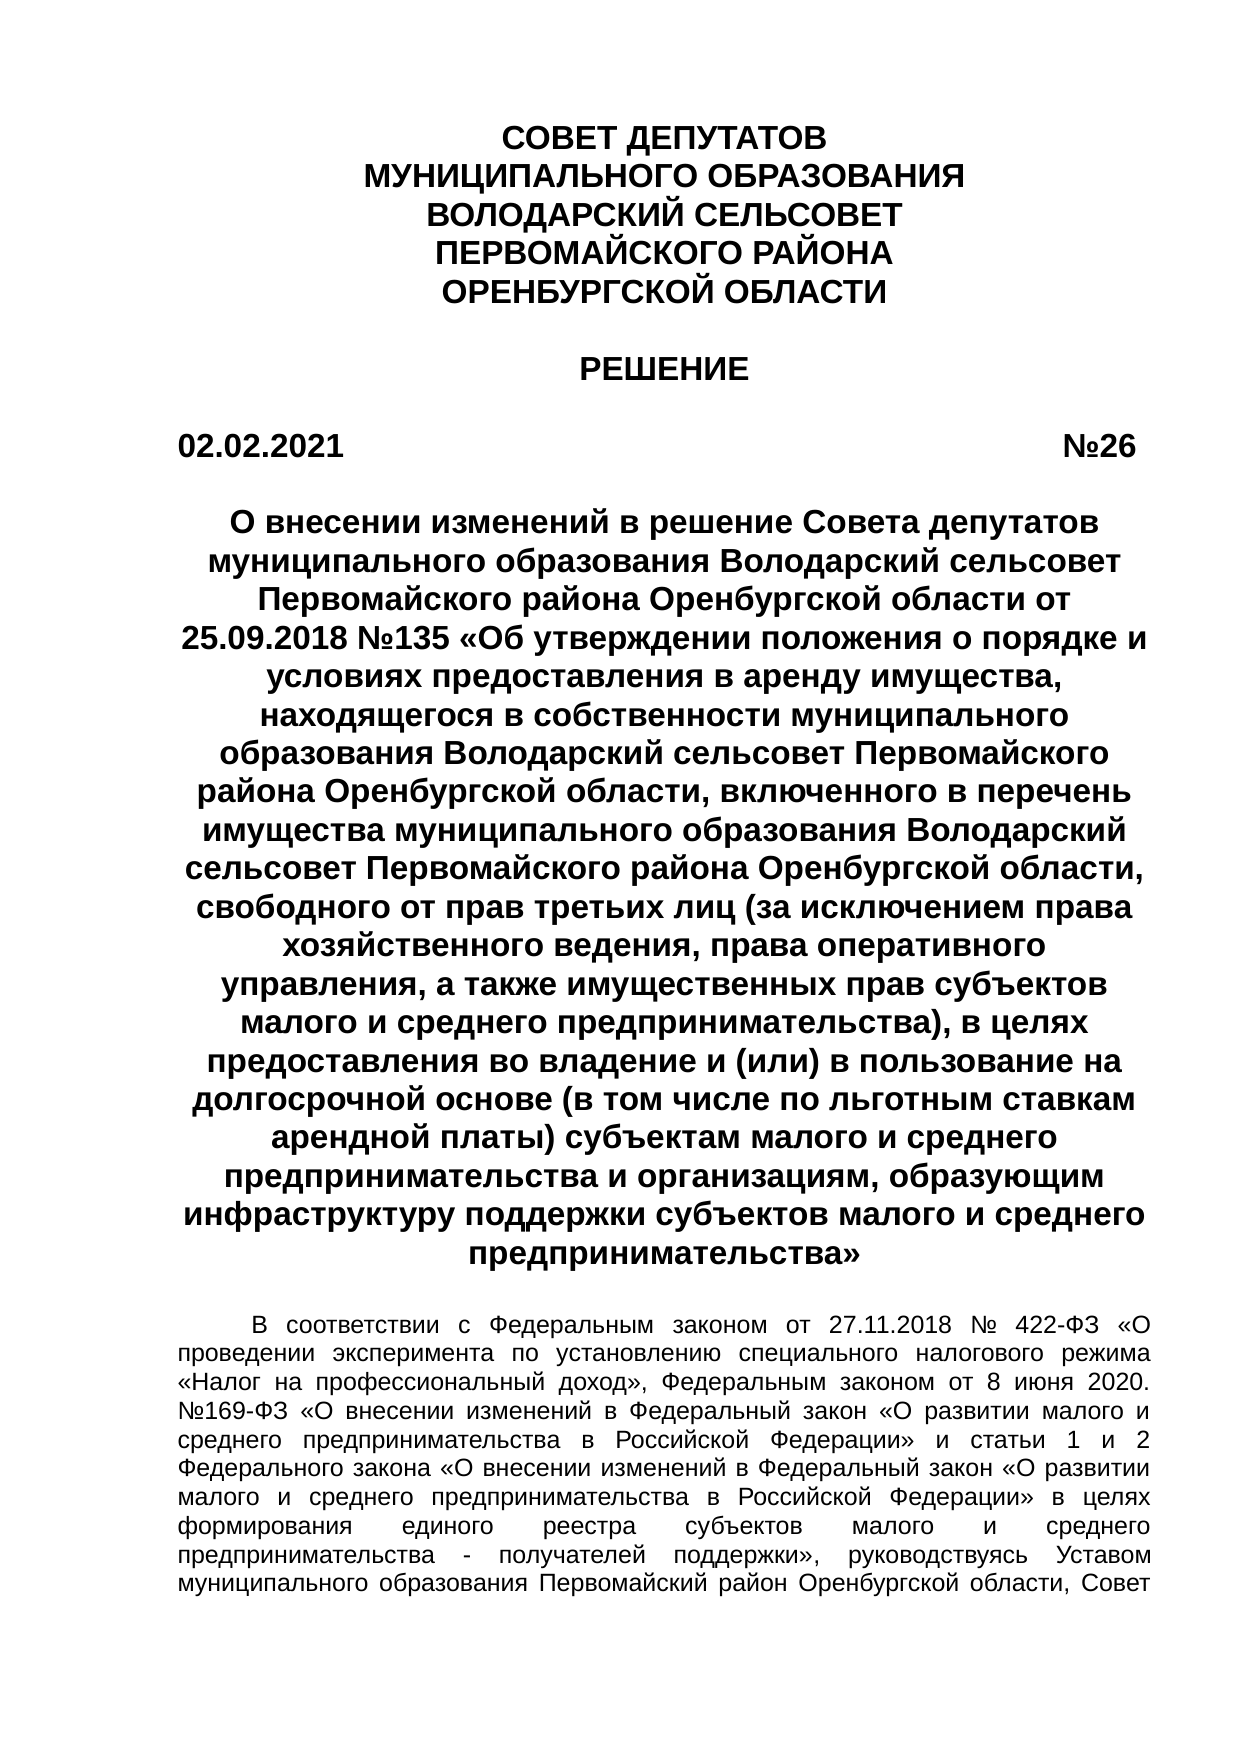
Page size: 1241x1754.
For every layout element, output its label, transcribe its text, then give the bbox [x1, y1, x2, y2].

text ПЕРВОМАЙСКОГО РАЙОНА [177, 233, 1152, 272]
text О внесении изменений в решение Совета депутатов муниципального образования Володарский сельсовет Первомайского района Оренбургской области от 25.09.2018 №135 «Об утверждении положения о порядке и условиях предоставления в аренду имущества, находящегося в собственности муниципального образования Володарский сельсовет Первомайского района Оренбургской области, включенного в перечень имущества муниципального образования Володарский сельсовет Первомайского района Оренбургской области, свободного от прав третьих лиц (за исключением права хозяйственного ведения, права оперативного управления, а также имущественных прав субъектов малого и среднего предпринимательства), в целях предоставления во владение и (или) в пользование на долгосрочной основе (в том числе по льготным ставкам арендной платы) субъектам малого и среднего предпринимательства и организациям, образующим инфраструктуру поддержки субъектов малого и среднего предпринимательства» [177, 502, 1152, 1271]
text ОРЕНБУРГСКОЙ ОБЛАСТИ [177, 272, 1152, 310]
text СОВЕТ ДЕПУТАТОВ [177, 118, 1152, 157]
text ВОЛОДАРСКИЙ СЕЛЬСОВЕТ [177, 195, 1152, 233]
text МУНИЦИПАЛЬНОГО ОБРАЗОВАНИЯ [177, 157, 1152, 195]
text РЕШЕНИЕ [177, 349, 1152, 387]
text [177, 1310, 1152, 1597]
text 02.02.2021 №26 [177, 426, 1152, 464]
